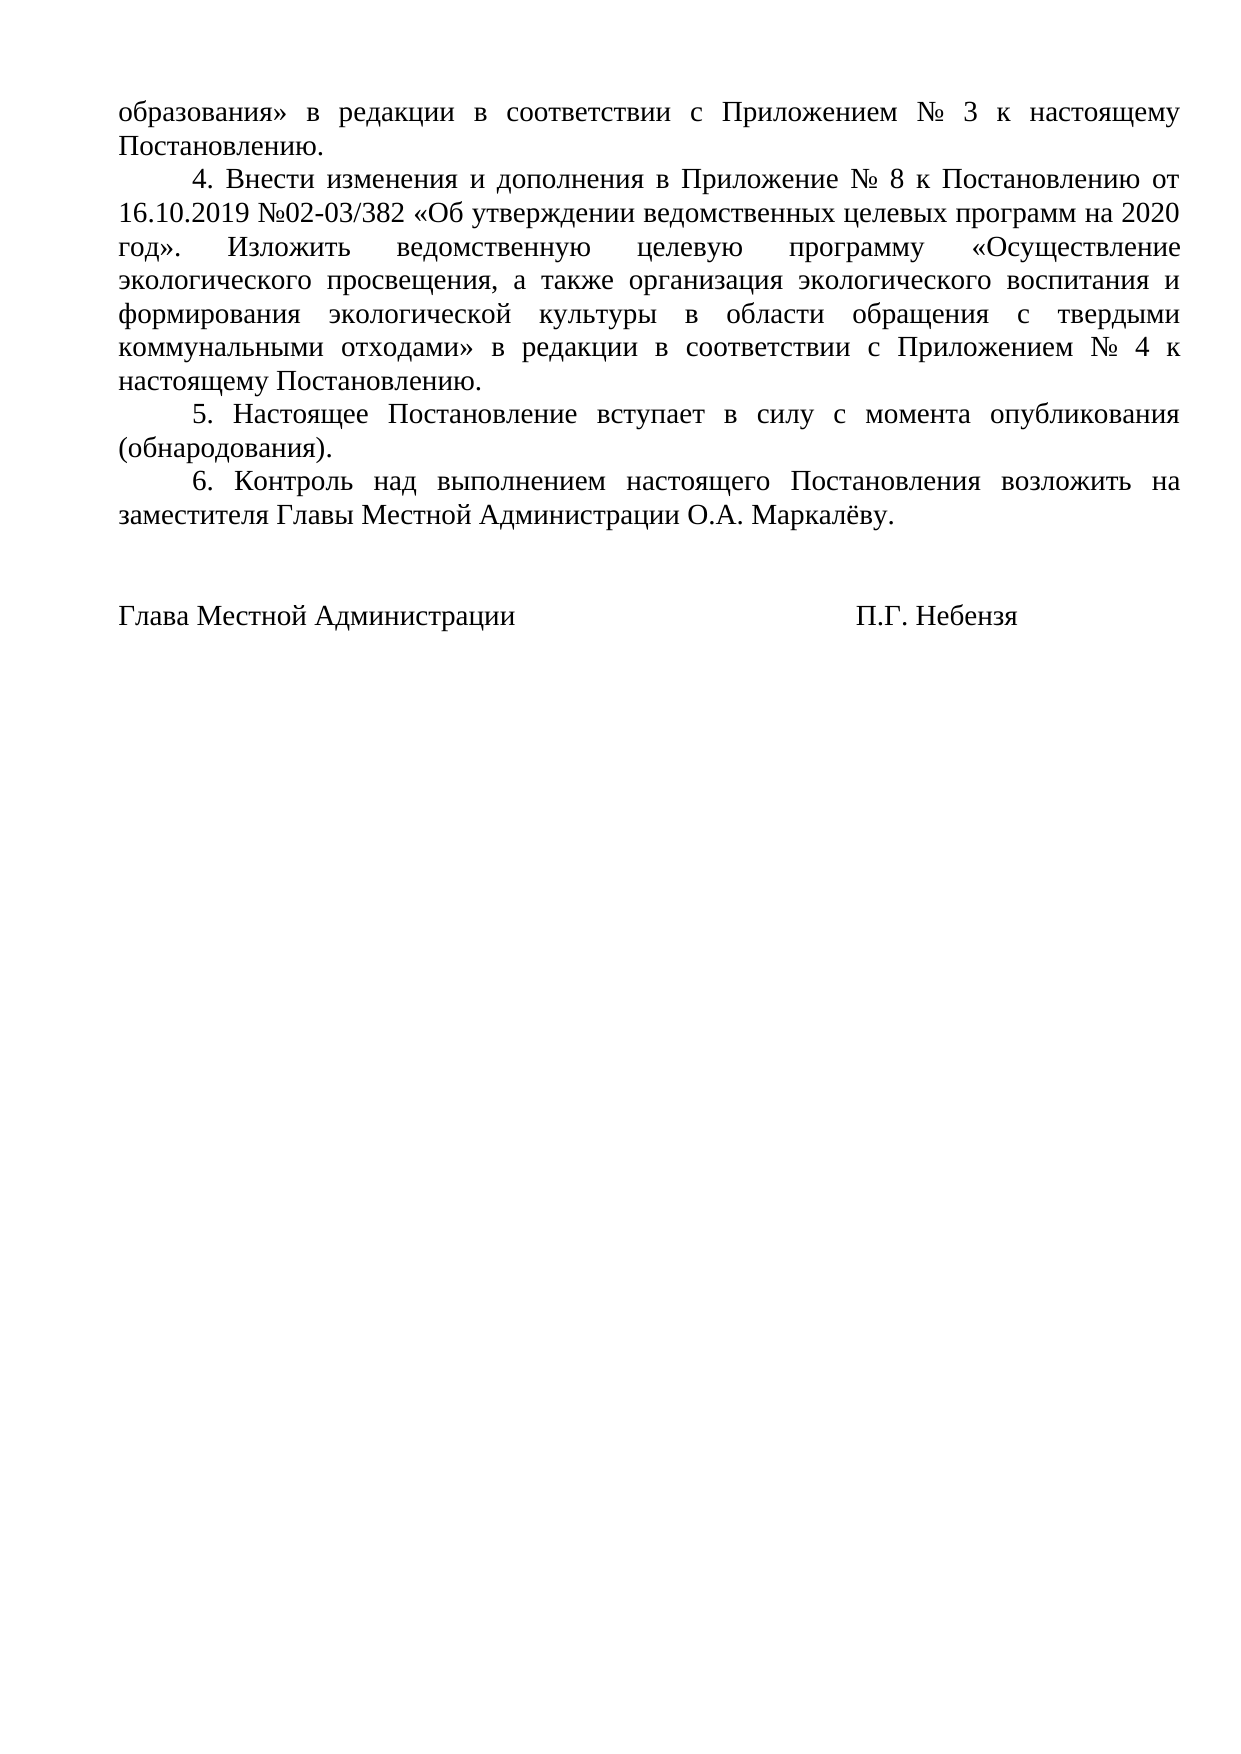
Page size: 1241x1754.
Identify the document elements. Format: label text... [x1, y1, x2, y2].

text Глава Местной Администрации П.Г. Небензя [118, 598, 1181, 631]
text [118, 94, 1181, 162]
text 6. Контроль над выполнением настоящего Постановления возложить на заместителя Главы Местной Администрации О.А. Маркалёву. [118, 463, 1181, 531]
text 5. Настоящее Постановление вступает в силу с момента опубликования (обнародования). [118, 396, 1181, 463]
text 4. Внести изменения и дополнения в Приложение № 8 к Постановлению от 16.10.2019 №02-03/382 «Об утверждении ведомственных целевых программ на 2020 год». Изложить ведомственную целевую программу «Осуществление экологического просвещения, а также организация экологического воспитания и формирования экологической культуры в области обращения с твердыми коммунальными отходами» в редакции в соответствии с Приложением № 4 к настоящему Постановлению. [118, 162, 1181, 396]
